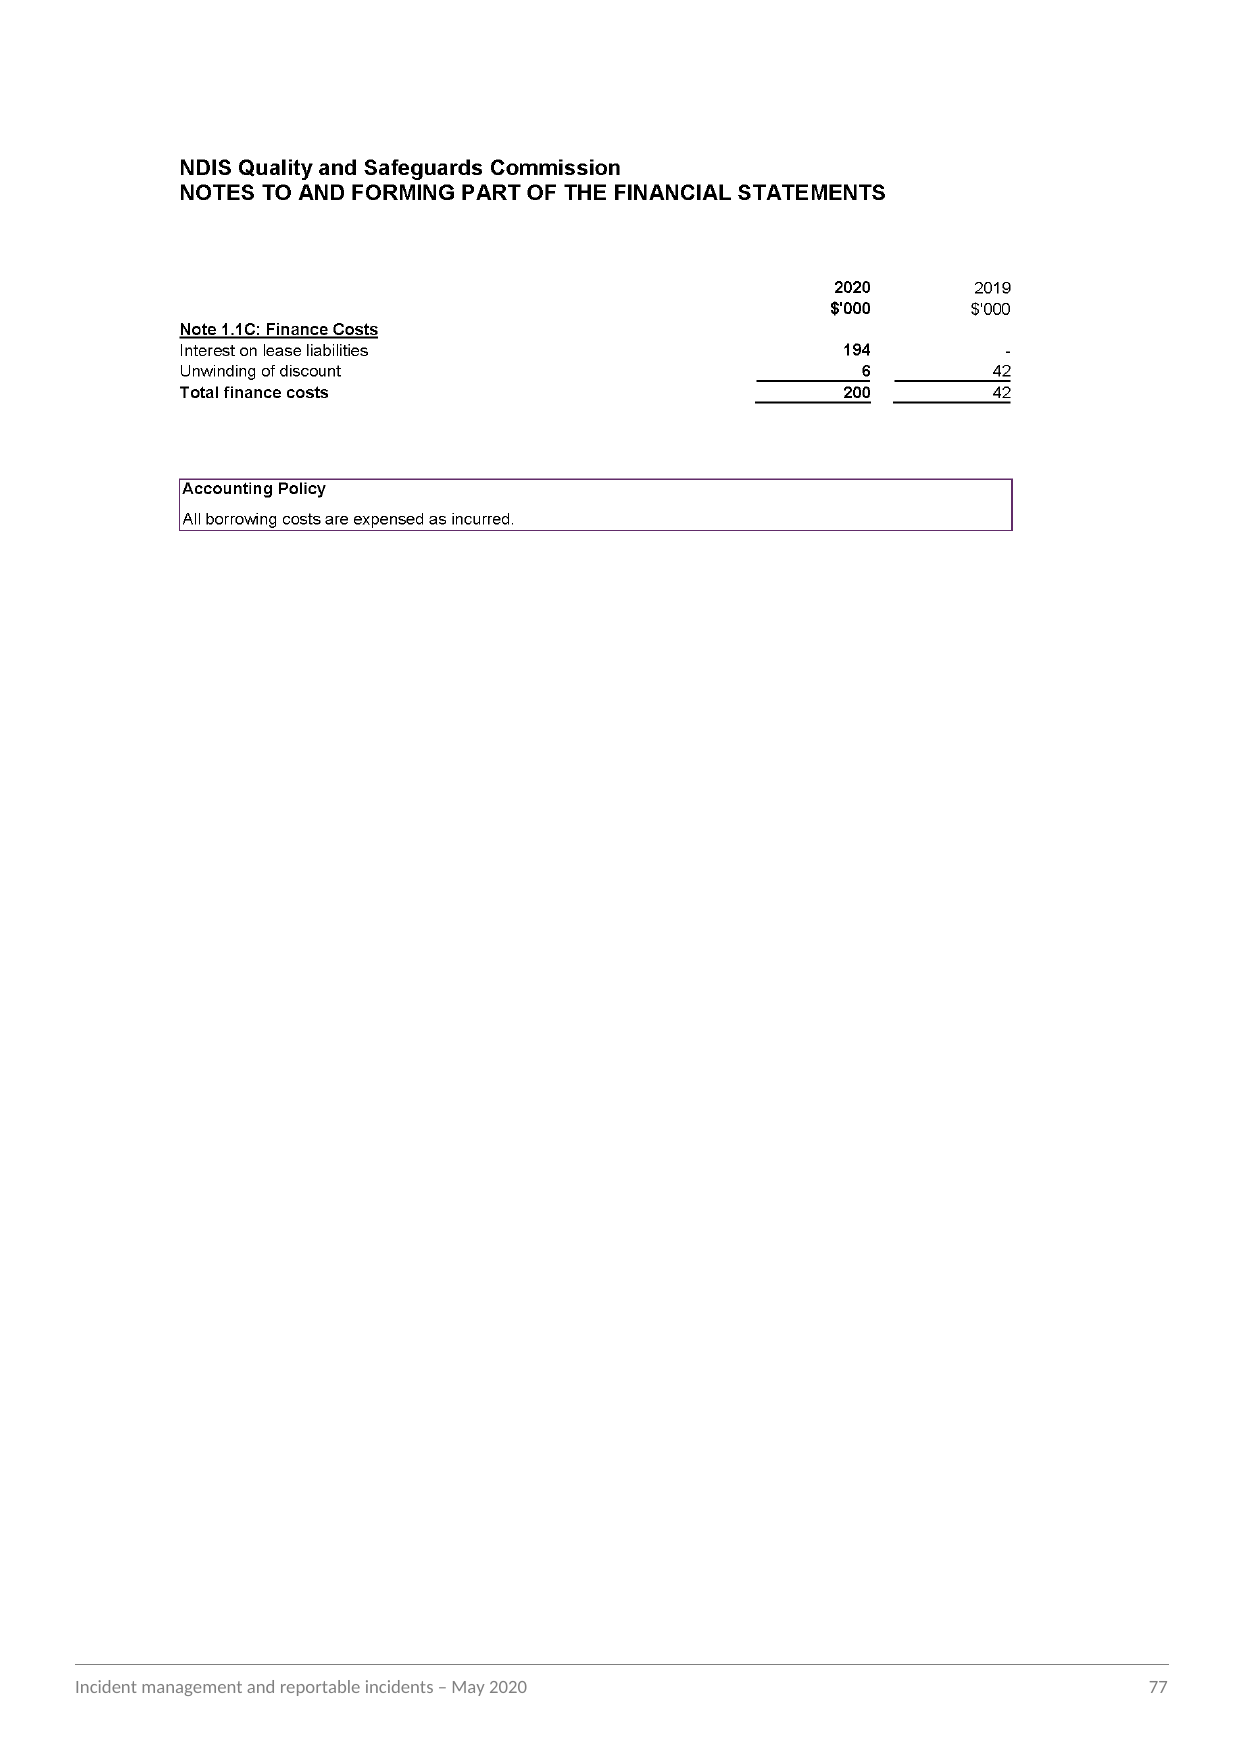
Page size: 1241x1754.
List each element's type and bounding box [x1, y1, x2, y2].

picture [76, 68, 1164, 1442]
